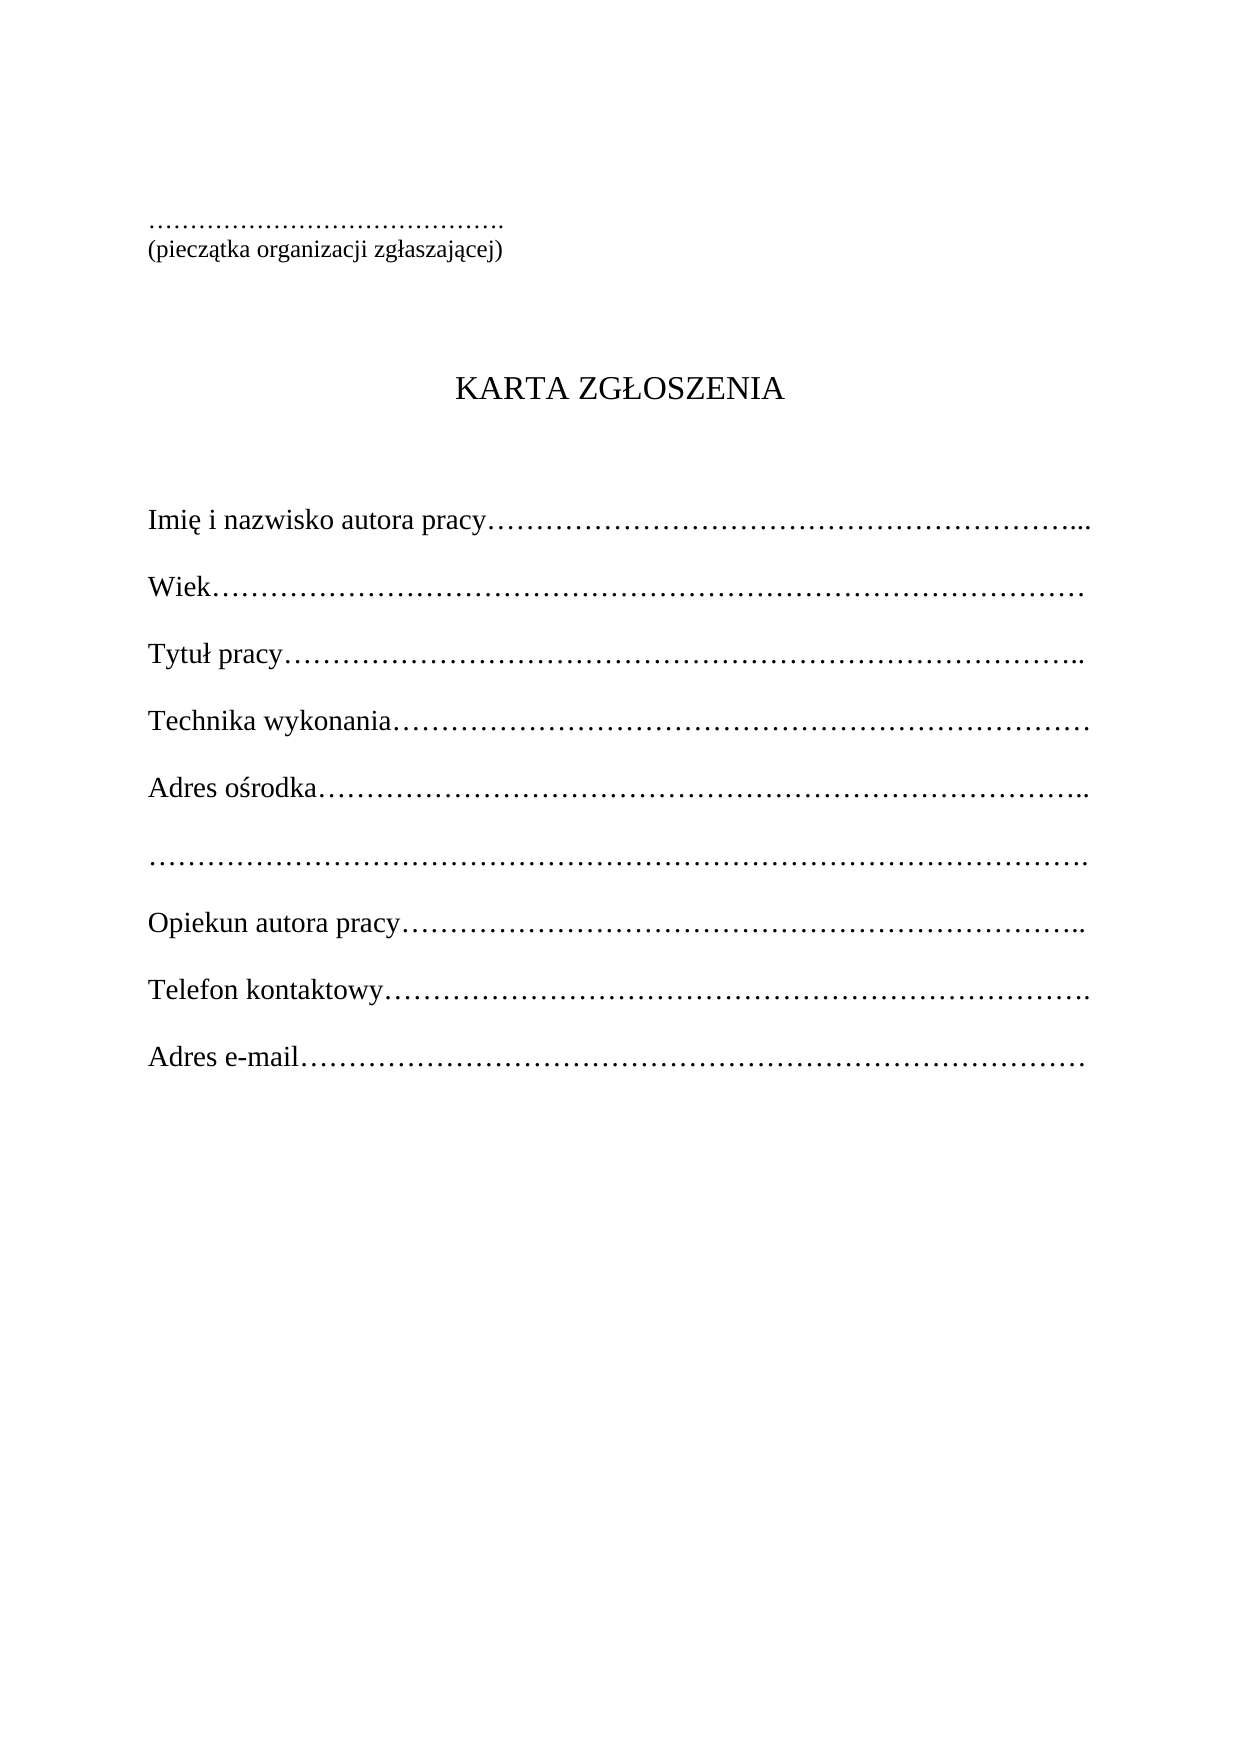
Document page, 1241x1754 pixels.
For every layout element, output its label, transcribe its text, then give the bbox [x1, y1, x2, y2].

text Opiekun autora pracy…………………………………………………………….. [148, 905, 1093, 938]
text KARTA ZGŁOSZENIA [148, 368, 1093, 406]
text Technika wykonania……………………………………………………………… [148, 703, 1093, 737]
text Imię i nazwisko autora pracy……………………………………………………... [148, 502, 1093, 536]
text ……………………………………………………………………………………. [148, 838, 1093, 871]
text Tytuł pracy……………………………………………………………………….. [148, 636, 1093, 670]
text Telefon kontaktowy………………………………………………………………. [148, 972, 1093, 1005]
text (pieczątka organizacji zgłaszającej) [148, 234, 1093, 263]
text ……………………………………. [148, 205, 1093, 234]
text Wiek……………………………………………………………………………… [148, 569, 1093, 603]
text Adres ośrodka…………………………………………………………………….. [148, 771, 1093, 804]
text Adres e-mail……………………………………………………………………… [148, 1039, 1093, 1072]
